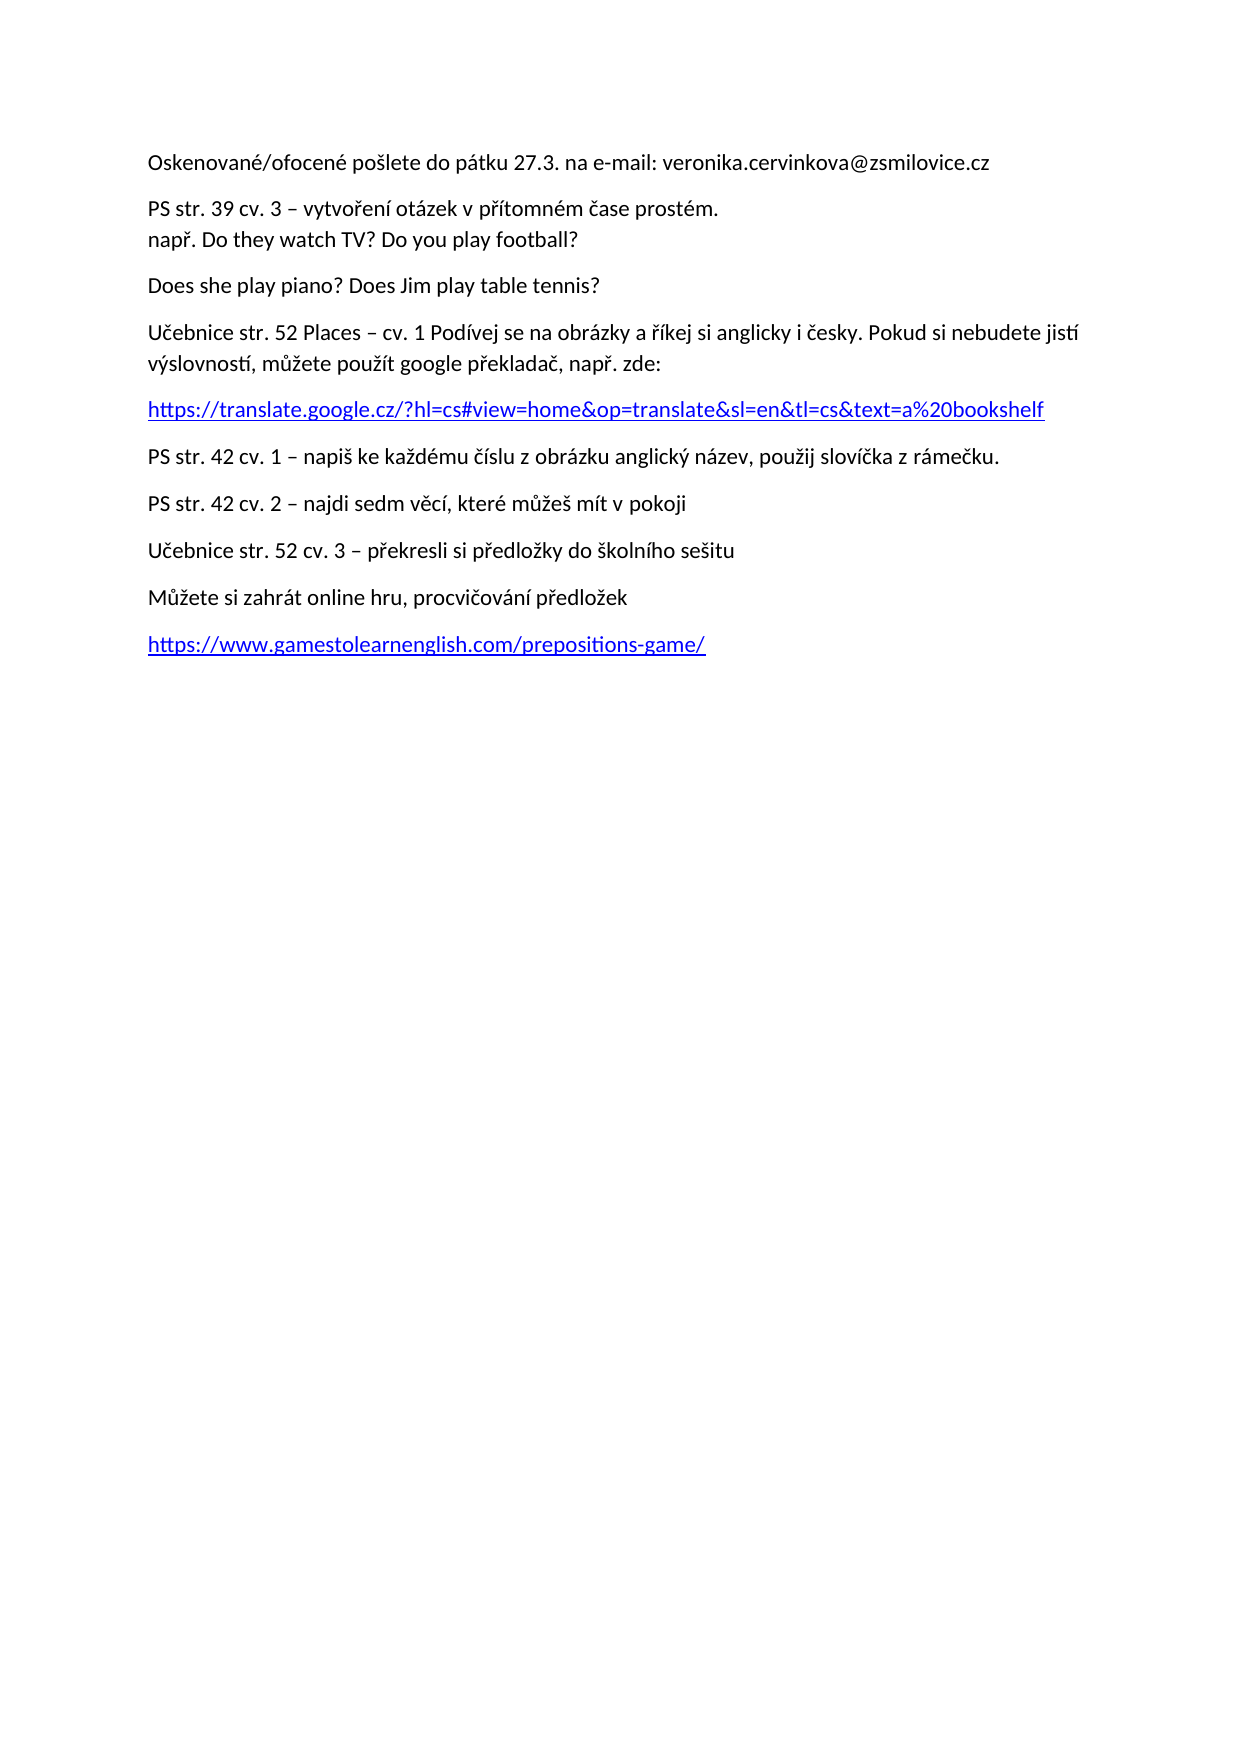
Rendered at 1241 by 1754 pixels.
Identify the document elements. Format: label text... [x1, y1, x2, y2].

text Můžete si zahrát online hru, procvičování předložek [148, 583, 1093, 611]
text PS str. 39 cv. 3 – vytvoření otázek v přítomném čase prostém. např. Do they watch TV? Do you play football? [148, 194, 1093, 253]
text PS str. 42 cv. 1 – napiš ke každému číslu z obrázku anglický název, použij slovíčka z rámečku. [148, 442, 1093, 470]
text Oskenované/ofocené pošlete do pátku 27.3. na e-mail: veronika.cervinkova@zsmilovice.cz [148, 148, 1093, 176]
text PS str. 42 cv. 2 – najdi sedm věcí, které můžeš mít v pokoji [148, 489, 1093, 517]
text https://www.gamestolearnenglish.com/prepositions-game/ [148, 630, 1093, 658]
text Učebnice str. 52 cv. 3 – překresli si předložky do školního sešitu [148, 536, 1093, 564]
text https://translate.google.cz/?hl=cs#view=home&op=translate&sl=en&tl=cs&text=a%20bookshelf [148, 396, 1093, 423]
text Does she play piano? Does Jim play table tennis? [148, 272, 1093, 299]
text Učebnice str. 52 Places – cv. 1 Podívej se na obrázky a říkej si anglicky i česky. Pokud si nebudete jistí výslovností, můžete použít google překladač, např. zde: [148, 318, 1093, 377]
